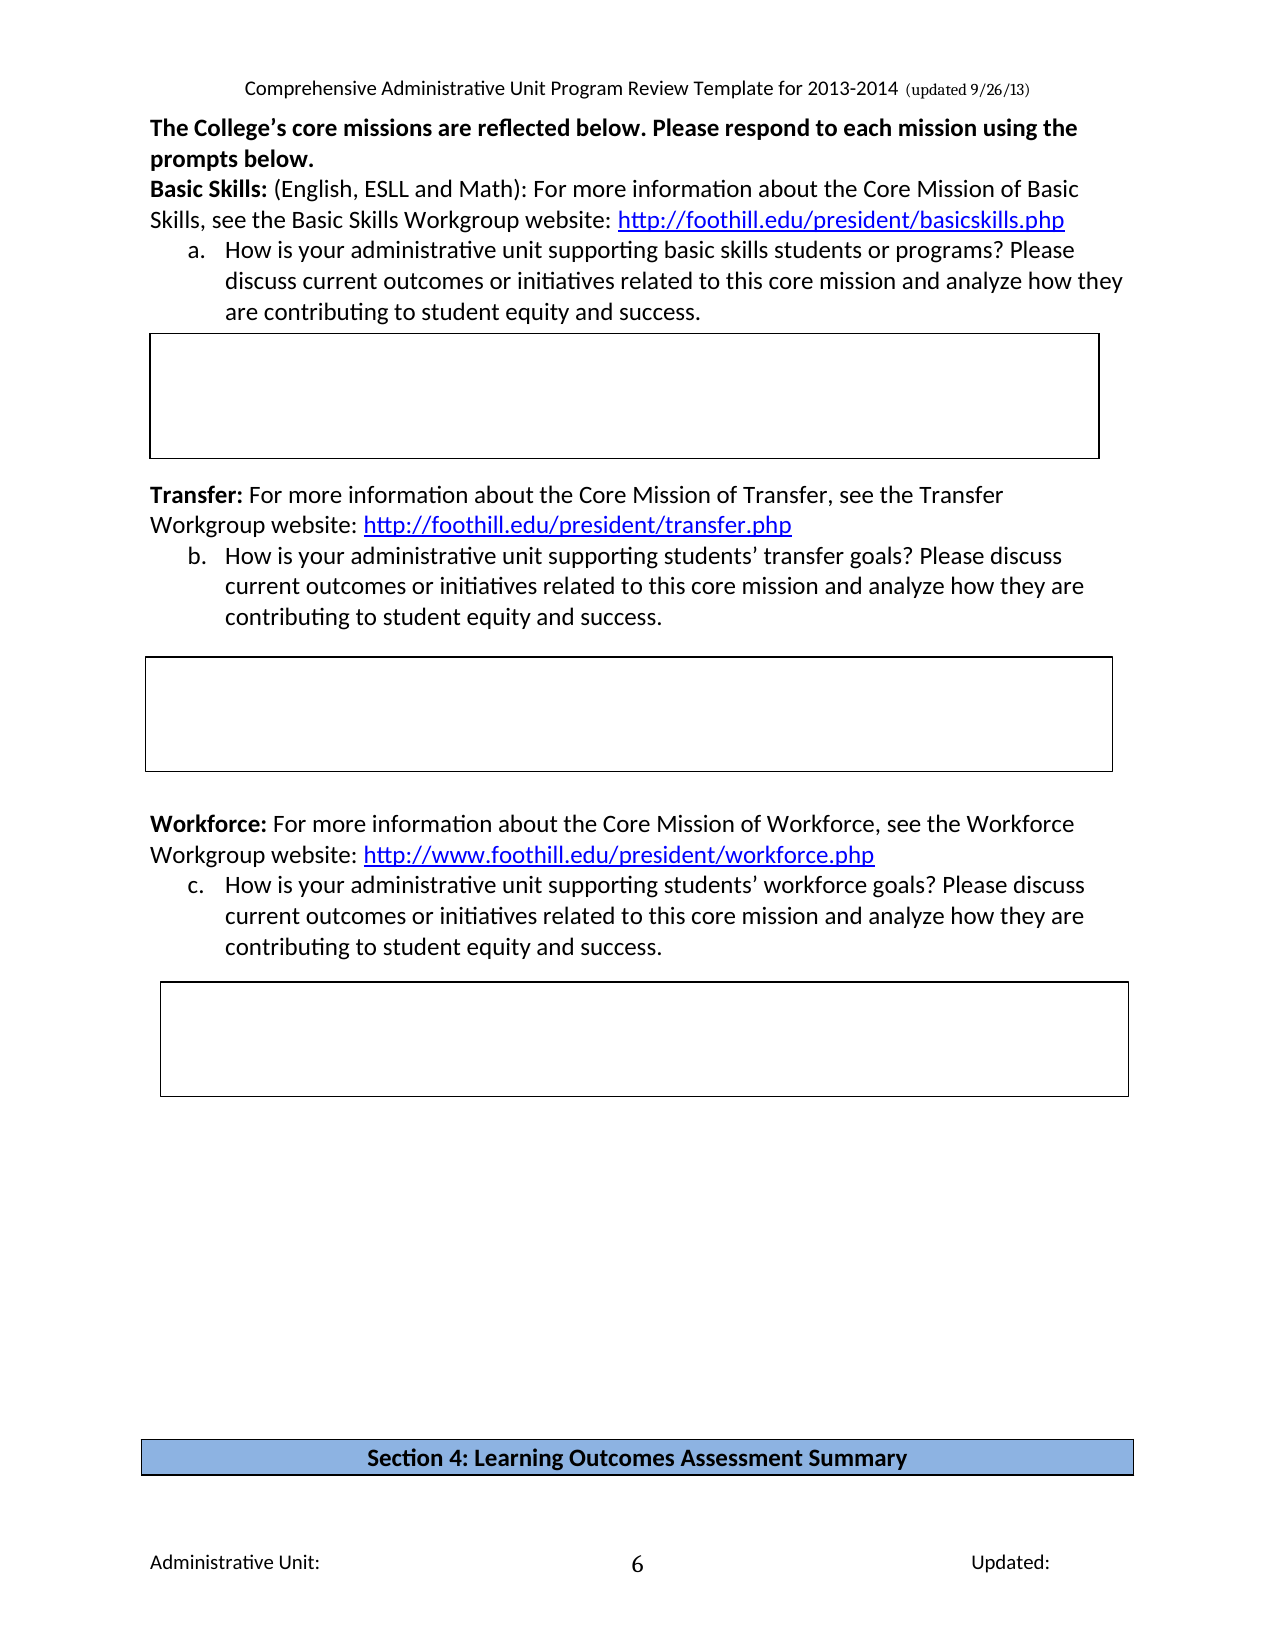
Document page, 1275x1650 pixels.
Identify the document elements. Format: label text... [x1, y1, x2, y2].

text Section 4: Learning Outcomes Assessment Summary [142, 1440, 1133, 1474]
text Workforce: For more information about the Core Mission of Workforce, see the Workforce Workgroup website: http://www.foothill.edu/president/workforce.php [150, 808, 1125, 869]
list How is your administrative unit supporting basic skills students or programs? Please discuss current outcomes or initiatives related to this core mission and analyze how they are contributing to student equity and success. [187, 234, 1125, 326]
list How is your administrative unit supporting students’ transfer goals? Please discuss current outcomes or initiatives related to this core mission and analyze how they are contributing to student equity and success. [187, 540, 1125, 631]
text Basic Skills: (English, ESLL and Math): For more information about the Core Mission of Basic Skills, see the Basic Skills Workgroup website: http://foothill.edu/president/basicskills.php [150, 173, 1125, 234]
text Transfer: For more information about the Core Mission of Transfer, see the Transfer Workgroup website: http://foothill.edu/president/transfer.php [150, 479, 1125, 540]
list How is your administrative unit supporting students’ workforce goals? Please discuss current outcomes or initiatives related to this core mission and analyze how they are contributing to student equity and success. [187, 869, 1125, 961]
text The College’s core missions are reflected below. Please respond to each mission using the prompts below. [150, 112, 1125, 173]
